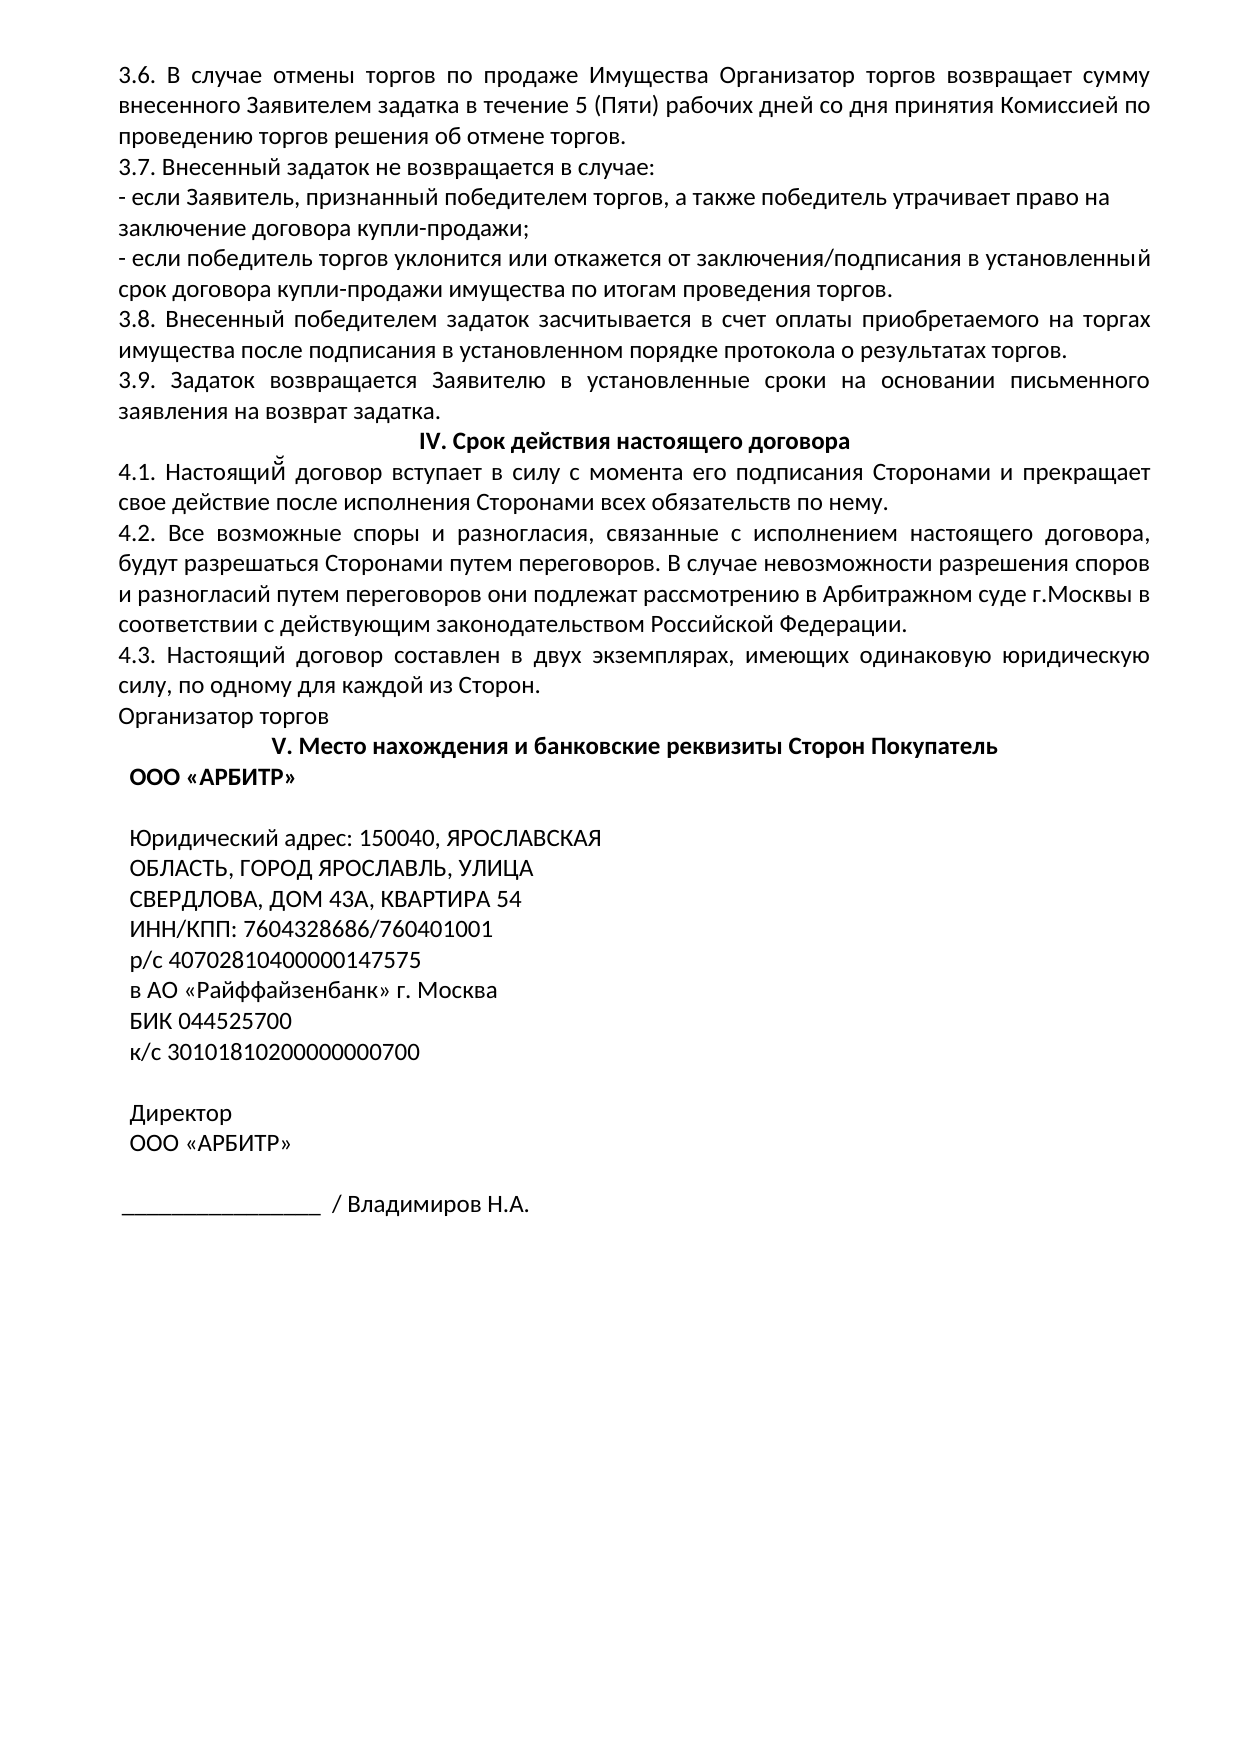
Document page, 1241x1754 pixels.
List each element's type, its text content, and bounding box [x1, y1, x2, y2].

text 4.3. Настоящий договор составлен в двух экземплярах, имеющих одинаковую юридическую силу, по одному для каждой из Сторон. [118, 639, 1152, 700]
text IV. Срок действия настоящего договора [118, 425, 1152, 456]
text 4.1. Настоящий̆ договор вступает в силу с момента его подписания Сторонами и прекращает свое действие после исполнения Сторонами всех обязательств по нему. [118, 456, 1152, 517]
text 4.2. Все возможные споры и разногласия, связанные с исполнением настоящего договора, будут разрешаться Сторонами путем переговоров. В случае невозможности разрешения споров и разногласий путем переговоров они подлежат рассмотрению в Арбитражном суде г.Москвы в соответствии с действующим законодательством Российской Федерации. [118, 517, 1152, 639]
text Организатор торгов [118, 700, 1152, 731]
text 3.9. Задаток возвращается Заявителю в установленные сроки на основании письменного заявления на возврат задатка. [118, 364, 1152, 425]
text V. Место нахождения и банковские реквизиты Сторон Покупатель [118, 731, 1152, 761]
text 3.8. Внесенный победителем задаток засчитывается в счет оплаты приобретаемого на торгах имущества после подписания в установленном порядке протокола о результатах торгов. [118, 303, 1152, 364]
text - если победитель торгов уклонится или откажется от заключения/подписания в установленный срок договора купли-продажи имущества по итогам проведения торгов. [118, 242, 1152, 303]
text - если Заявитель, признанный победителем торгов, а также победитель утрачивает право на заключение договора купли-продажи; [118, 181, 1152, 242]
table_header ООО «АРБИТР» Юридический адрес: 150040, ЯРОСЛАВСКАЯ ОБЛАСТЬ, ГОРОД ЯРОСЛАВЛЬ, УЛИЦА СВЕРДЛОВА, ДОМ 43А, КВАРТИРА 54 ИНН/КПП: 7604328686/760401001 р/с 40702810400000147575 в АО «Райффайзенбанк» г. Москва БИК 044525700 к/с 30101810200000000700 Директор ООО «АРБИТР» ________________ / Владимиров Н.А. [118, 761, 634, 1315]
text 3.6. В случае отмены торгов по продаже Имущества Организатор торгов возвращает сумму внесенного Заявителем задатка в течение 5 (Пяти) рабочих дней со дня принятия Комиссией по проведению торгов решения об отмене торгов. [118, 59, 1152, 151]
text 3.7. Внесенный задаток не возвращается в случае: [118, 151, 1152, 181]
